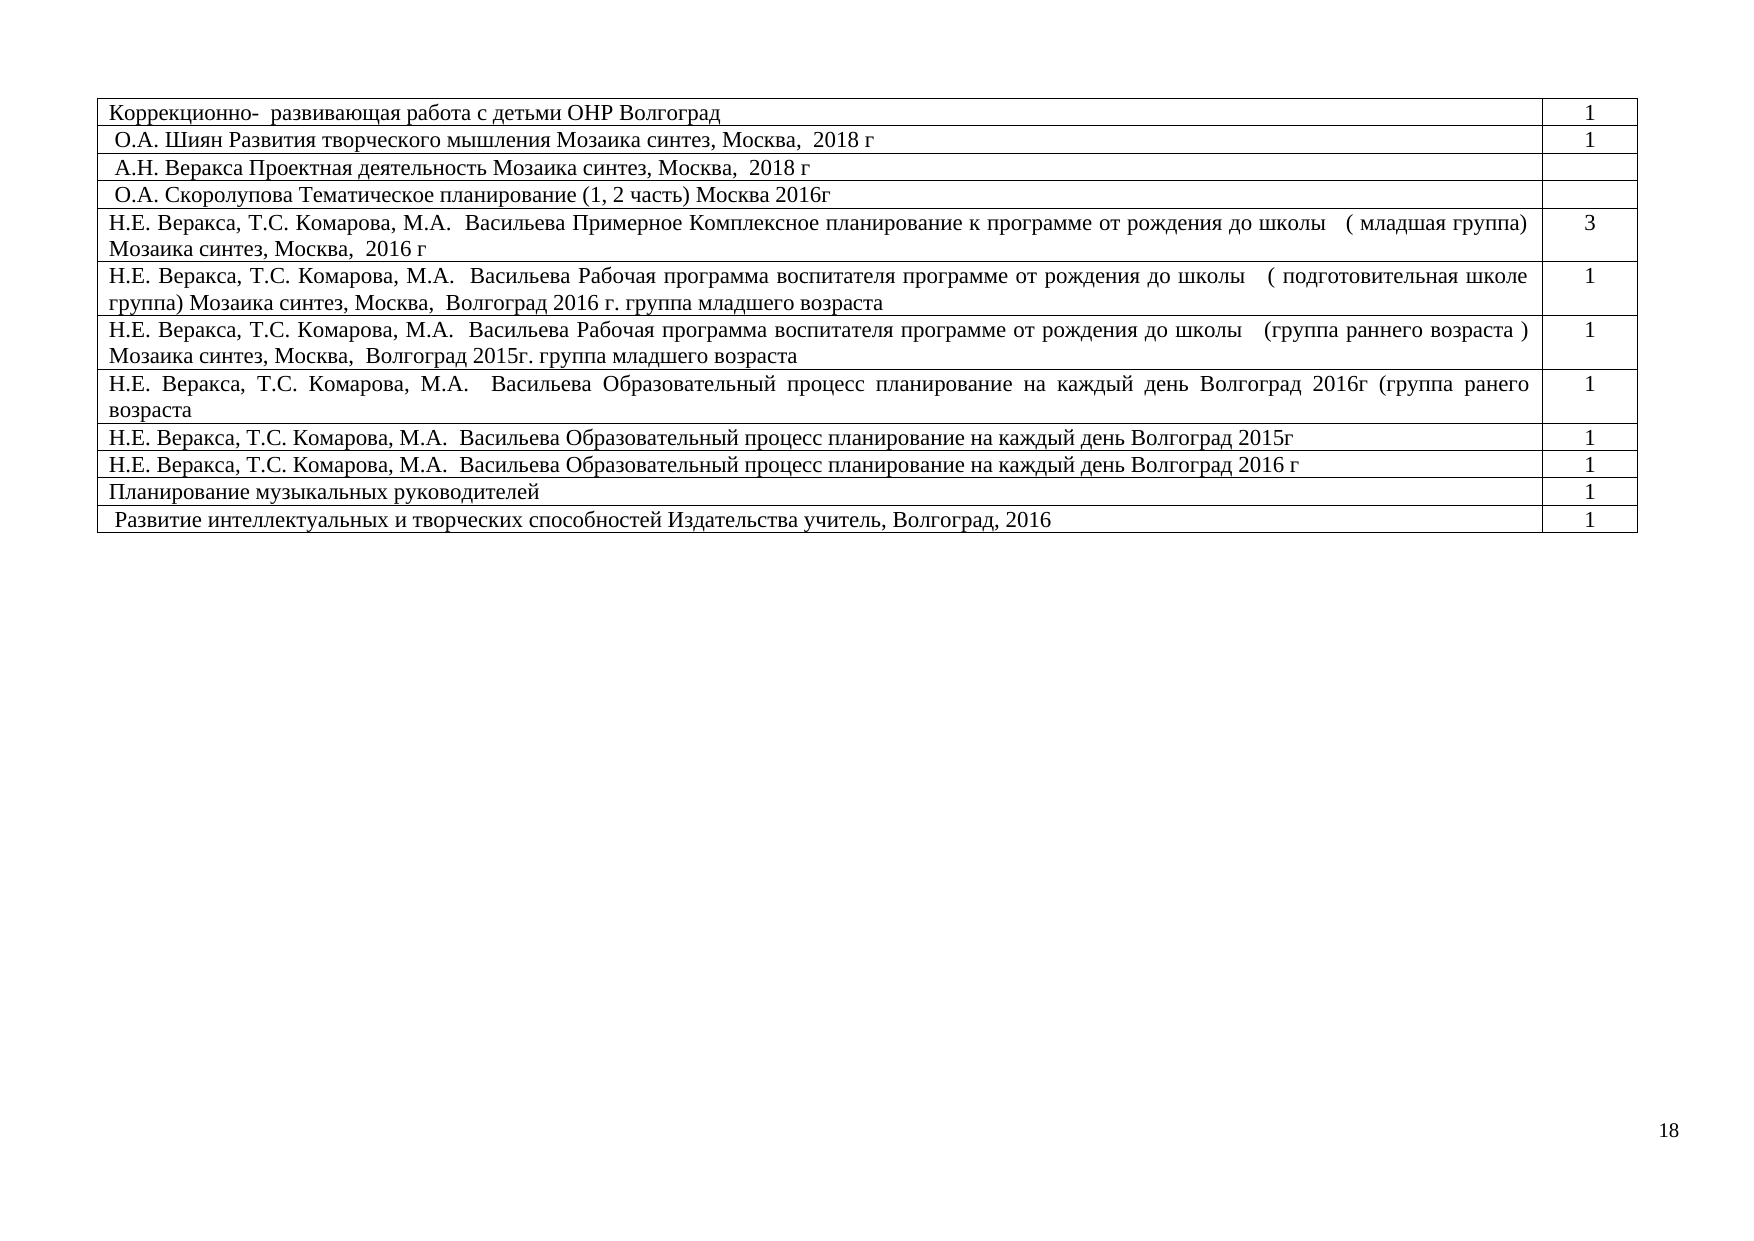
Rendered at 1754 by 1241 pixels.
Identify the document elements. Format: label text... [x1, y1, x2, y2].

table_cell [1543, 154, 1637, 180]
table_cell 1 [1543, 370, 1637, 422]
table_cell Развитие интеллектуальных и творческих способностей Издательства учитель, Волгоград, 2016 [98, 506, 1542, 532]
table_cell Коррекционно- развивающая работа с детьми ОНР Волгоград [98, 99, 1542, 125]
table_cell О.А. Скоролупова Тематическое планирование (1, 2 часть) Москва 2016г [98, 181, 1542, 207]
table_cell [1543, 181, 1637, 207]
table_cell 1 [1543, 506, 1637, 532]
table_cell 1 [1543, 478, 1637, 505]
table_cell Н.Е. Веракса, Т.С. Комарова, М.А. Васильева Образовательный процесс планирование на каждый день Волгоград 2015г [98, 424, 1542, 450]
table_cell 1 [1543, 424, 1637, 450]
table_cell Н.Е. Веракса, Т.С. Комарова, М.А. Васильева Примерное Комплексное планирование к программе от рождения до школы ( младшая группа) Мозаика синтез, Москва, 2016 г [98, 209, 1542, 261]
table_cell Н.Е. Веракса, Т.С. Комарова, М.А. Васильева Рабочая программа воспитателя программе от рождения до школы (группа раннего возраста ) Мозаика синтез, Москва, Волгоград 2015г. группа младшего возраста [98, 316, 1542, 369]
table_cell 3 [1543, 209, 1637, 261]
table_cell О.А. Шиян Развития творческого мышления Мозаика синтез, Москва, 2018 г [98, 126, 1542, 153]
table_cell 1 [1543, 262, 1637, 315]
table_cell 1 [1543, 316, 1637, 369]
table_cell Н.Е. Веракса, Т.С. Комарова, М.А. Васильева Образовательный процесс планирование на каждый день Волгоград 2016 г [98, 451, 1542, 477]
table_cell Н.Е. Веракса, Т.С. Комарова, М.А. Васильева Рабочая программа воспитателя программе от рождения до школы ( подготовительная школе группа) Мозаика синтез, Москва, Волгоград 2016 г. группа младшего возраста [98, 262, 1542, 315]
table_cell Планирование музыкальных руководителей [98, 478, 1542, 505]
table_cell 1 [1543, 126, 1637, 153]
table_cell 1 [1543, 451, 1637, 477]
table_cell А.Н. Веракса Проектная деятельность Мозаика синтез, Москва, 2018 г [98, 154, 1542, 180]
table_cell 1 [1543, 99, 1637, 125]
table_cell Н.Е. Веракса, Т.С. Комарова, М.А. Васильева Образовательный процесс планирование на каждый день Волгоград 2016г (группа ранего возраста [98, 370, 1542, 422]
